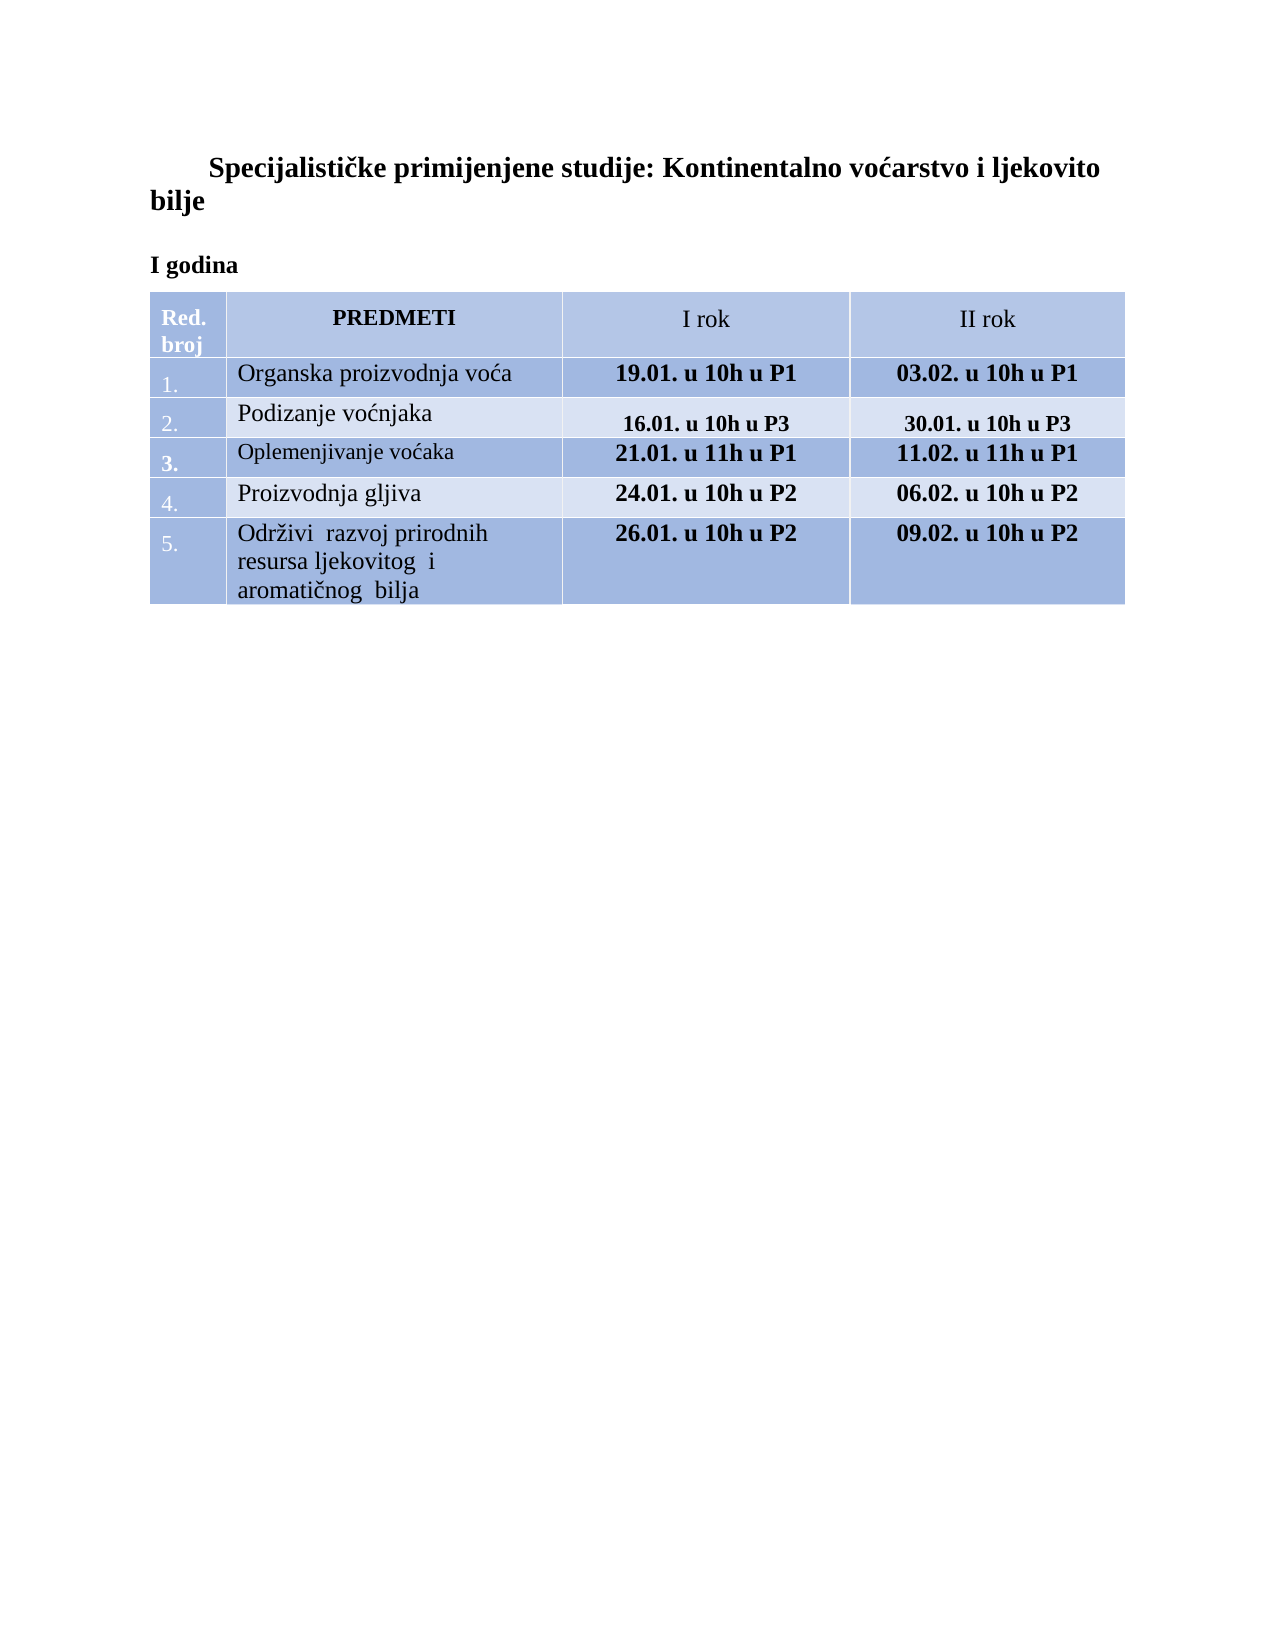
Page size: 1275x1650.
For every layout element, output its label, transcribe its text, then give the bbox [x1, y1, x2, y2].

table_header Red. broj [150, 292, 226, 357]
table_cell 4. [150, 478, 226, 517]
table_cell Organska proizvodnja voća [227, 358, 562, 397]
table_header Predmeti [227, 292, 562, 357]
table_cell 2. [150, 398, 226, 437]
table_cell Podizanje voćnjaka [227, 398, 562, 437]
table_cell 09.02. u 10h u P2 [851, 518, 1125, 604]
table_cell 24.01. u 10h u P2 [563, 478, 849, 517]
table_header I rok [563, 292, 849, 357]
text Specijalističke primijenjene studije: Kontinentalno voćarstvo i ljekovito bilje [150, 150, 1125, 217]
table_cell Održivi razvoj prirodnih resursa ljekovitog i aromatičnog bilja [227, 518, 562, 604]
table_cell 11.02. u 11h u P1 [851, 438, 1125, 477]
text I godina [150, 251, 1125, 279]
table_cell 3. [150, 438, 226, 477]
table_cell 06.02. u 10h u P2 [851, 478, 1125, 517]
table_cell Oplemenjivanje voćaka [227, 438, 562, 477]
table_header II rok [851, 292, 1125, 357]
table_cell 5. [150, 518, 226, 604]
table_cell 19.01. u 10h u P1 [563, 358, 849, 397]
table_cell 26.01. u 10h u P2 [563, 518, 849, 604]
table_cell 03.02. u 10h u P1 [851, 358, 1125, 397]
table_cell 21.01. u 11h u P1 [563, 438, 849, 477]
table_cell 30.01. u 10h u P3 [851, 398, 1125, 437]
table_cell 1. [150, 358, 226, 397]
table_cell Proizvodnja gljiva [227, 478, 562, 517]
table_cell 16.01. u 10h u P3 [563, 398, 849, 437]
